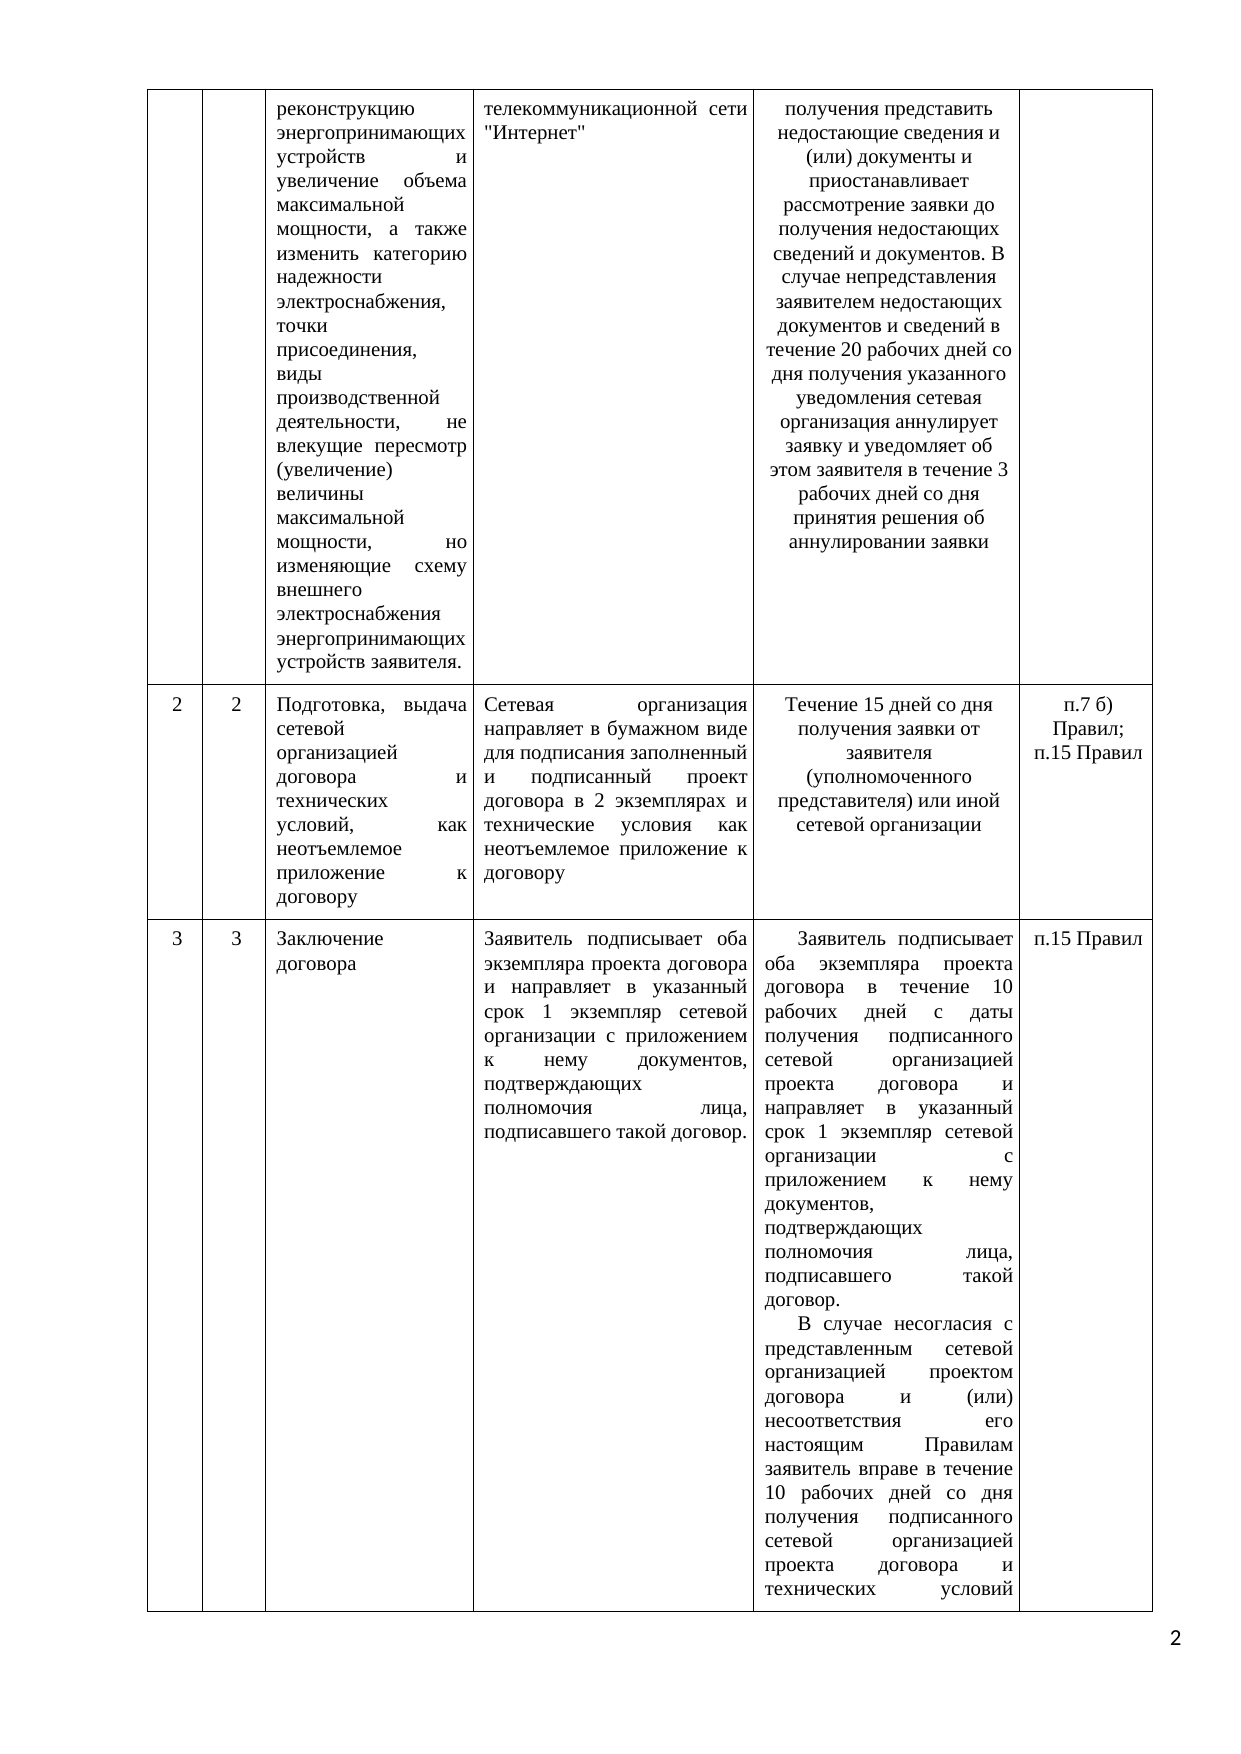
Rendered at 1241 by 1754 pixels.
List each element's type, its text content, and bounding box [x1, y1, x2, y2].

table_cell 1 [148, 90, 202, 684]
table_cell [474, 90, 753, 684]
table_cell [754, 90, 1019, 684]
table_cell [266, 90, 473, 684]
table_cell 3 [148, 920, 202, 1611]
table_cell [1020, 90, 1152, 684]
table_cell 3 [203, 920, 265, 1611]
table_cell 2 [203, 685, 265, 919]
table_cell 1 [203, 90, 265, 684]
table_cell Течение 15 дней со дня получения заявки от заявителя (уполномоченного представителя) или иной сетевой организации [754, 685, 1019, 919]
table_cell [474, 920, 753, 1611]
table_cell 2 [148, 685, 202, 919]
table_cell Заключение договора [266, 920, 473, 1611]
table_cell Сетевая организация направляет в бумажном виде для подписания заполненный и подписанный проект договора в 2 экземплярах и технические условия как неотъемлемое приложение к договору [474, 685, 753, 919]
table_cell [754, 920, 1019, 1611]
table_cell п.7 б) Правил; п.15 Правил [1020, 685, 1152, 919]
table_cell Подготовка, выдача сетевой организацией договора и технических условий, как неотъемлемое приложение к договору [266, 685, 473, 919]
table_cell п.15 Правил [1020, 920, 1152, 1611]
